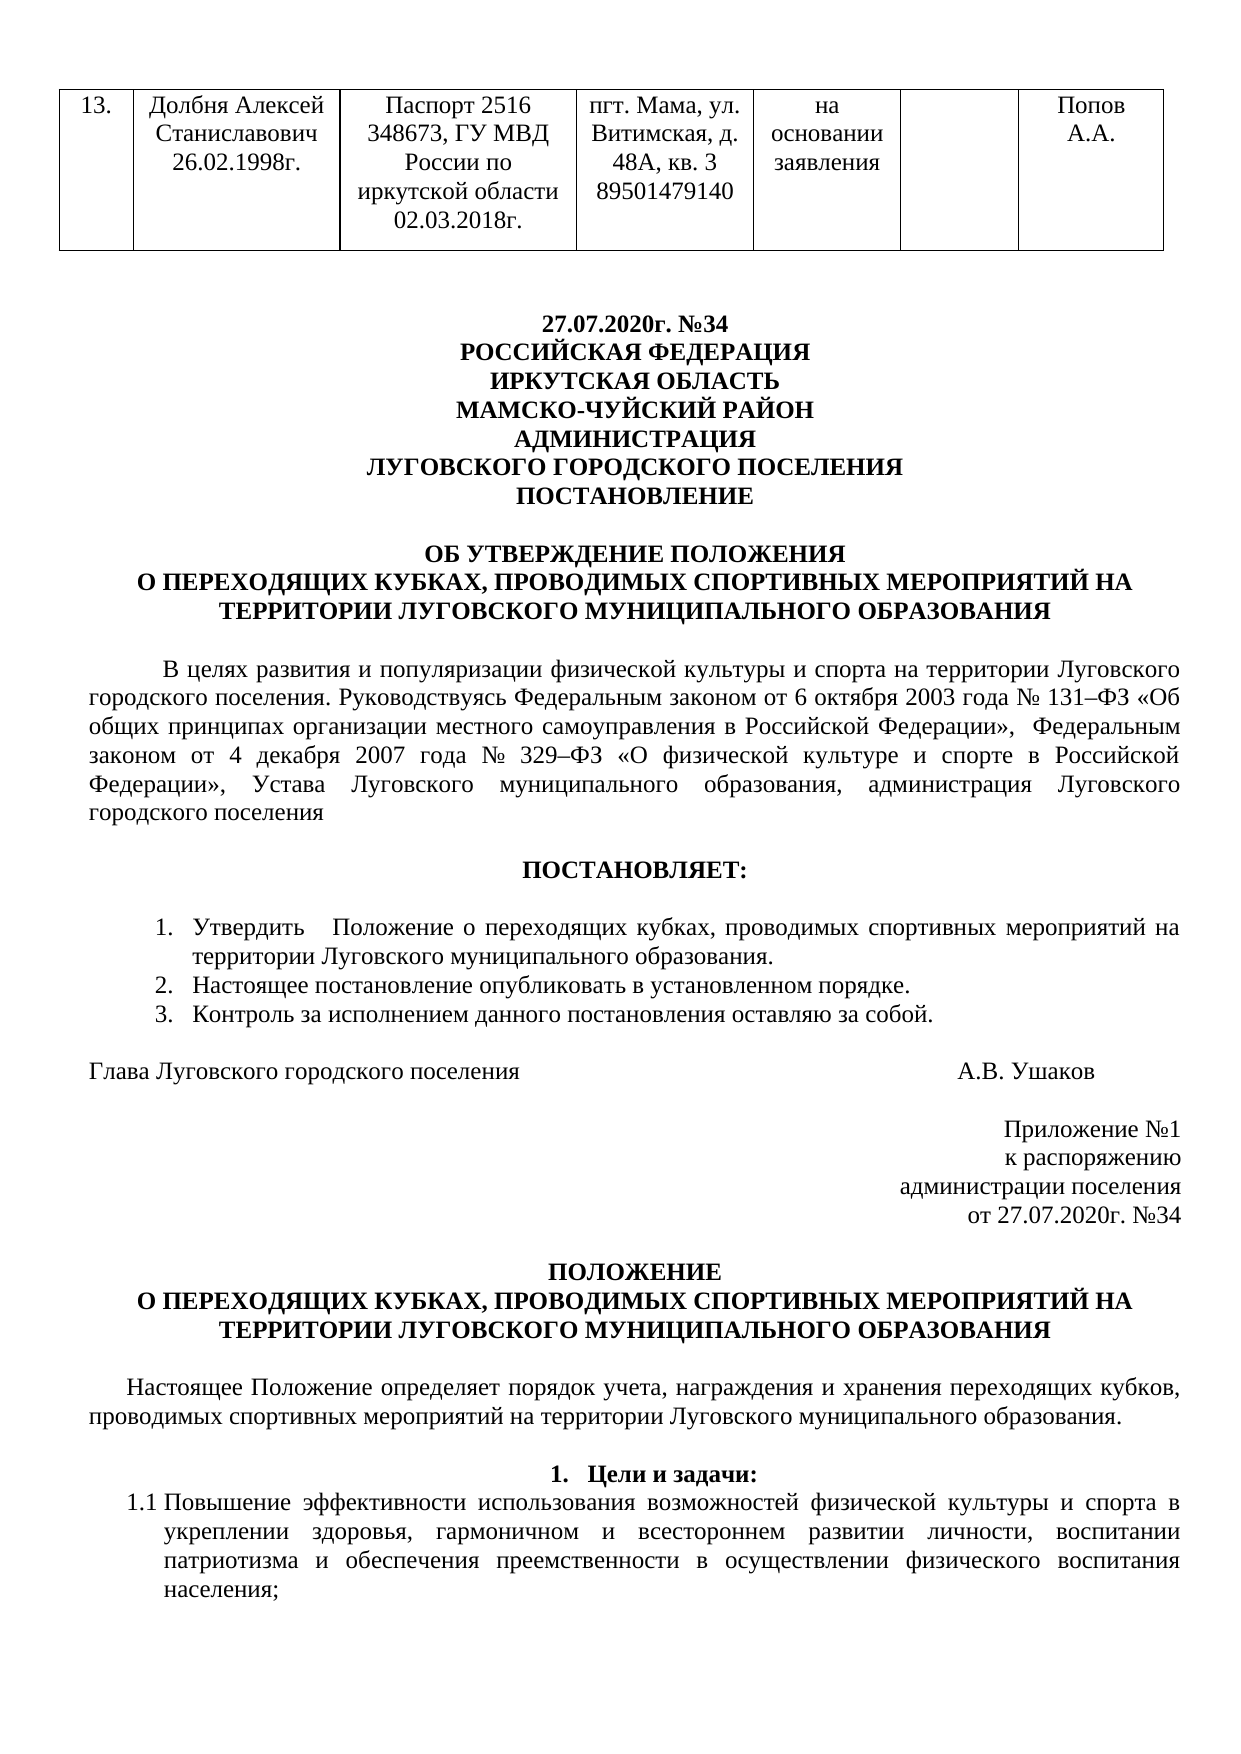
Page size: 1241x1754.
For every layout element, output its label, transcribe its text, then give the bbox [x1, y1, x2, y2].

text Настоящее Положение определяет порядок учета, награждения и хранения переходящих кубков, проводимых спортивных мероприятий на территории Луговского муниципального образования. [89, 1372, 1181, 1430]
text от 27.07.2020г. №34 [89, 1200, 1181, 1229]
table_cell 13. [60, 90, 133, 250]
text администрации поселения [89, 1171, 1181, 1200]
text Приложение №1 [89, 1114, 1181, 1142]
text ПОЛОЖЕНИЕ [89, 1257, 1181, 1286]
text О ПЕРЕХОДЯЩИХ КУБКАХ, ПРОВОДИМЫХ СПОРТИВНЫХ МЕРОПРИЯТИЙ НА ТЕРРИТОРИИ ЛУГОВСКОГО МУНИЦИПАЛЬНОГО ОБРАЗОВАНИЯ [89, 567, 1181, 625]
list Утвердить Положение о переходящих кубках, проводимых спортивных мероприятий на территории Луговского муниципального образования. [154, 912, 1181, 970]
list Повышение эффективности использования возможностей физической культуры и спорта в укреплении здоровья, гармоничном и всестороннем развитии личности, воспитании патриотизма и обеспечения преемственности в осуществлении физического воспитания населения; [126, 1487, 1181, 1602]
text ПОСТАНОВЛЯЕТ: [89, 855, 1181, 884]
text к распоряжению [89, 1142, 1181, 1171]
text РОССИЙСКАЯ ФЕДЕРАЦИЯ [89, 337, 1181, 366]
text Глава Луговского городского поселения А.В. Ушаков [89, 1056, 1181, 1085]
table_cell [901, 90, 1018, 250]
text АДМИНИСТРАЦИЯ [89, 424, 1181, 452]
text ИРКУТСКАЯ ОБЛАСТЬ [89, 366, 1181, 395]
list Настоящее постановление опубликовать в установленном порядке. [154, 970, 1181, 999]
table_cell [754, 90, 900, 250]
table_cell Попов А.А. [1019, 90, 1163, 250]
list Цели и задачи: [126, 1459, 1181, 1487]
list Контроль за исполнением данного постановления оставляю за собой. [154, 999, 1181, 1027]
text МАМСКО-ЧУЙСКИЙ РАЙОН [89, 395, 1181, 424]
text В целях развития и популяризации физической культуры и спорта на территории Луговского городского поселения. Руководствуясь Федеральным законом от 6 октября 2003 года № 131–ФЗ «Об общих принципах организации местного самоуправления в Российской Федерации», Федеральным законом от 4 декабря 2007 года № 329–ФЗ «О физической культуре и спорте в Российской Федерации», Устава Луговского муниципального образования, администрация Луговского городского поселения [89, 654, 1181, 826]
text О ПЕРЕХОДЯЩИХ КУБКАХ, ПРОВОДИМЫХ СПОРТИВНЫХ МЕРОПРИЯТИЙ НА ТЕРРИТОРИИ ЛУГОВСКОГО МУНИЦИПАЛЬНОГО ОБРАЗОВАНИЯ [89, 1286, 1181, 1344]
table_cell Паспорт 2516 348673, ГУ МВД России по иркутской области 02.03.2018г. [341, 90, 576, 250]
text 27.07.2020г. №34 [89, 309, 1181, 337]
text ОБ УТВЕРЖДЕНИЕ ПОЛОЖЕНИЯ [89, 539, 1181, 567]
text ЛУГОВСКОГО ГОРОДСКОГО ПОСЕЛЕНИЯ [89, 452, 1181, 481]
table_cell пгт. Мама, ул. Витимская, д. 48А, кв. 3 89501479140 [577, 90, 753, 250]
table_cell Долбня Алексей Станиславович 26.02.1998г. [134, 90, 339, 250]
text ПОСТАНОВЛЕНИЕ [89, 481, 1181, 510]
